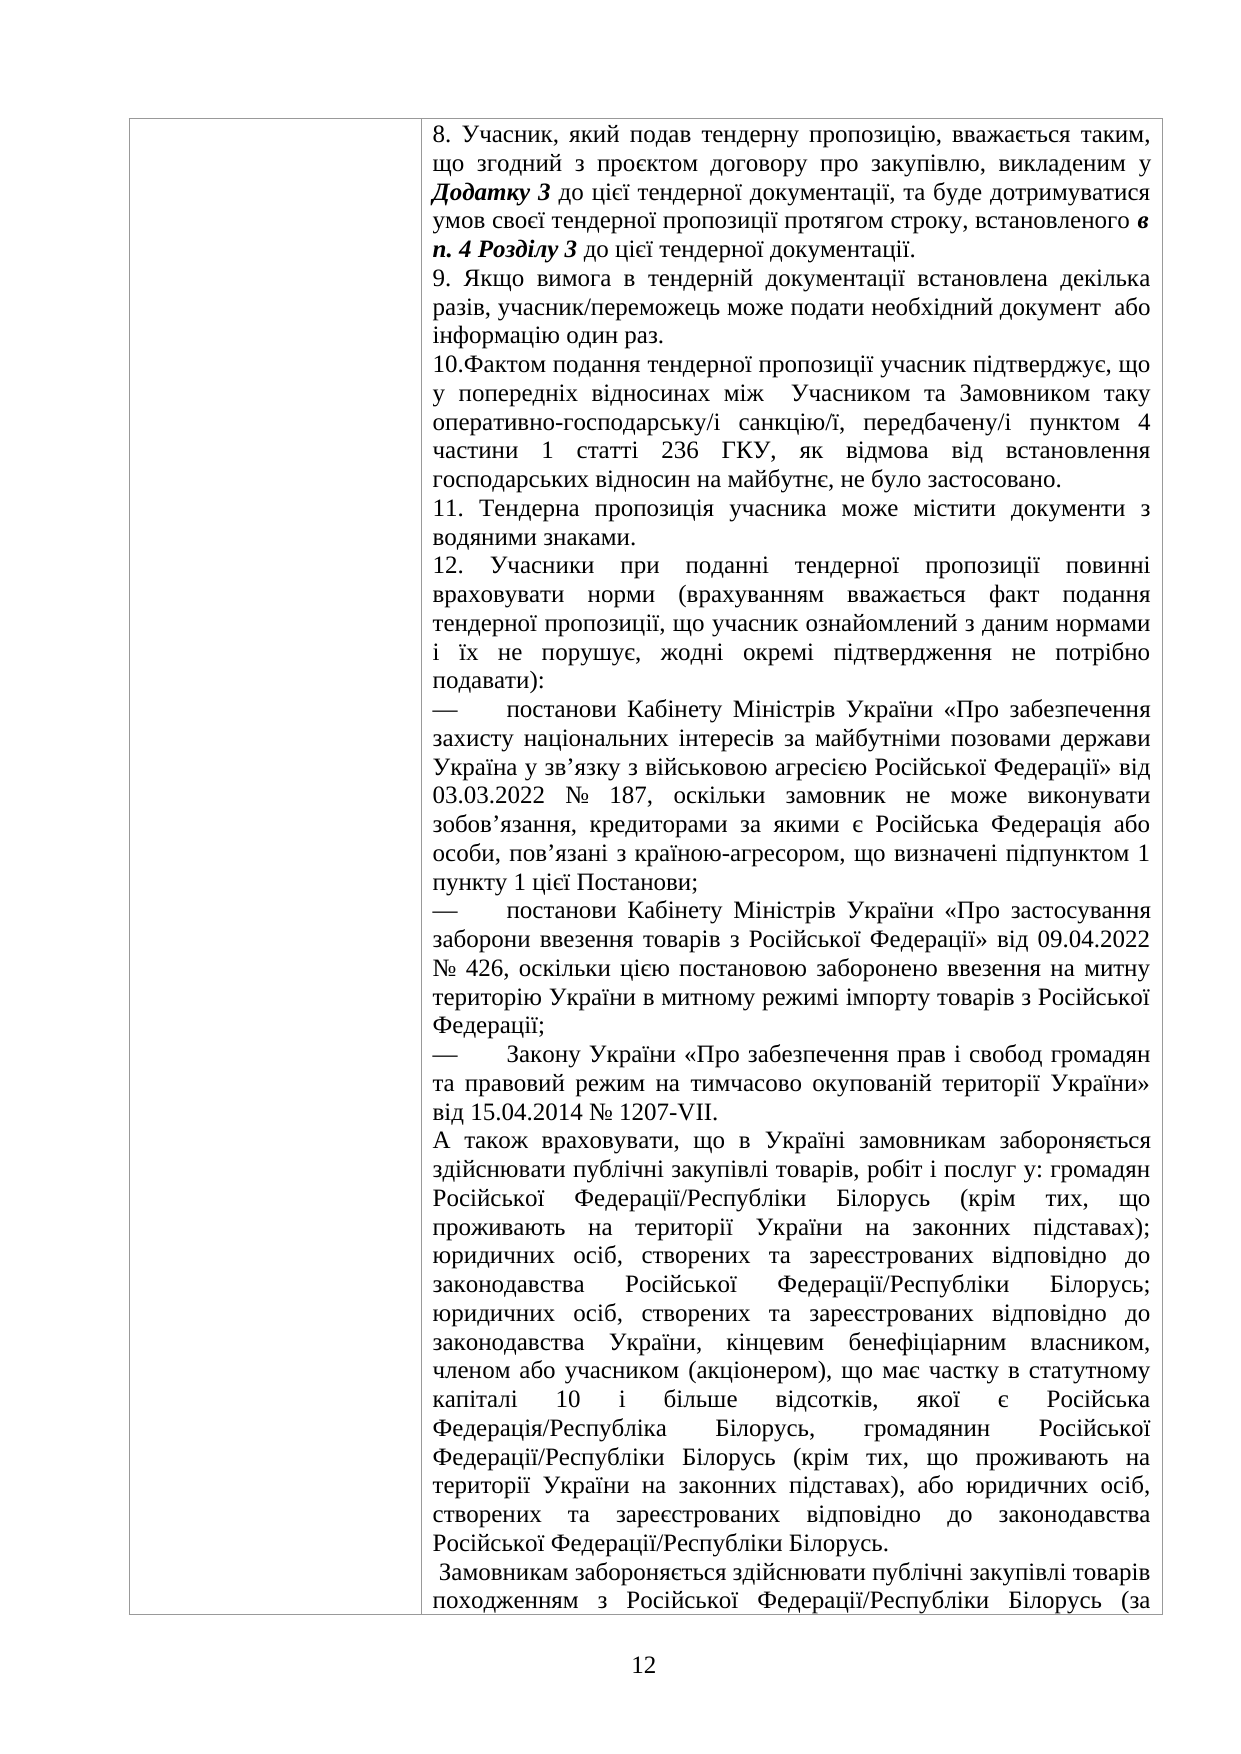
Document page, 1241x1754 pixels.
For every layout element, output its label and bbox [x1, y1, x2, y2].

table_cell [130, 119, 421, 1614]
table_cell [422, 119, 1162, 1614]
